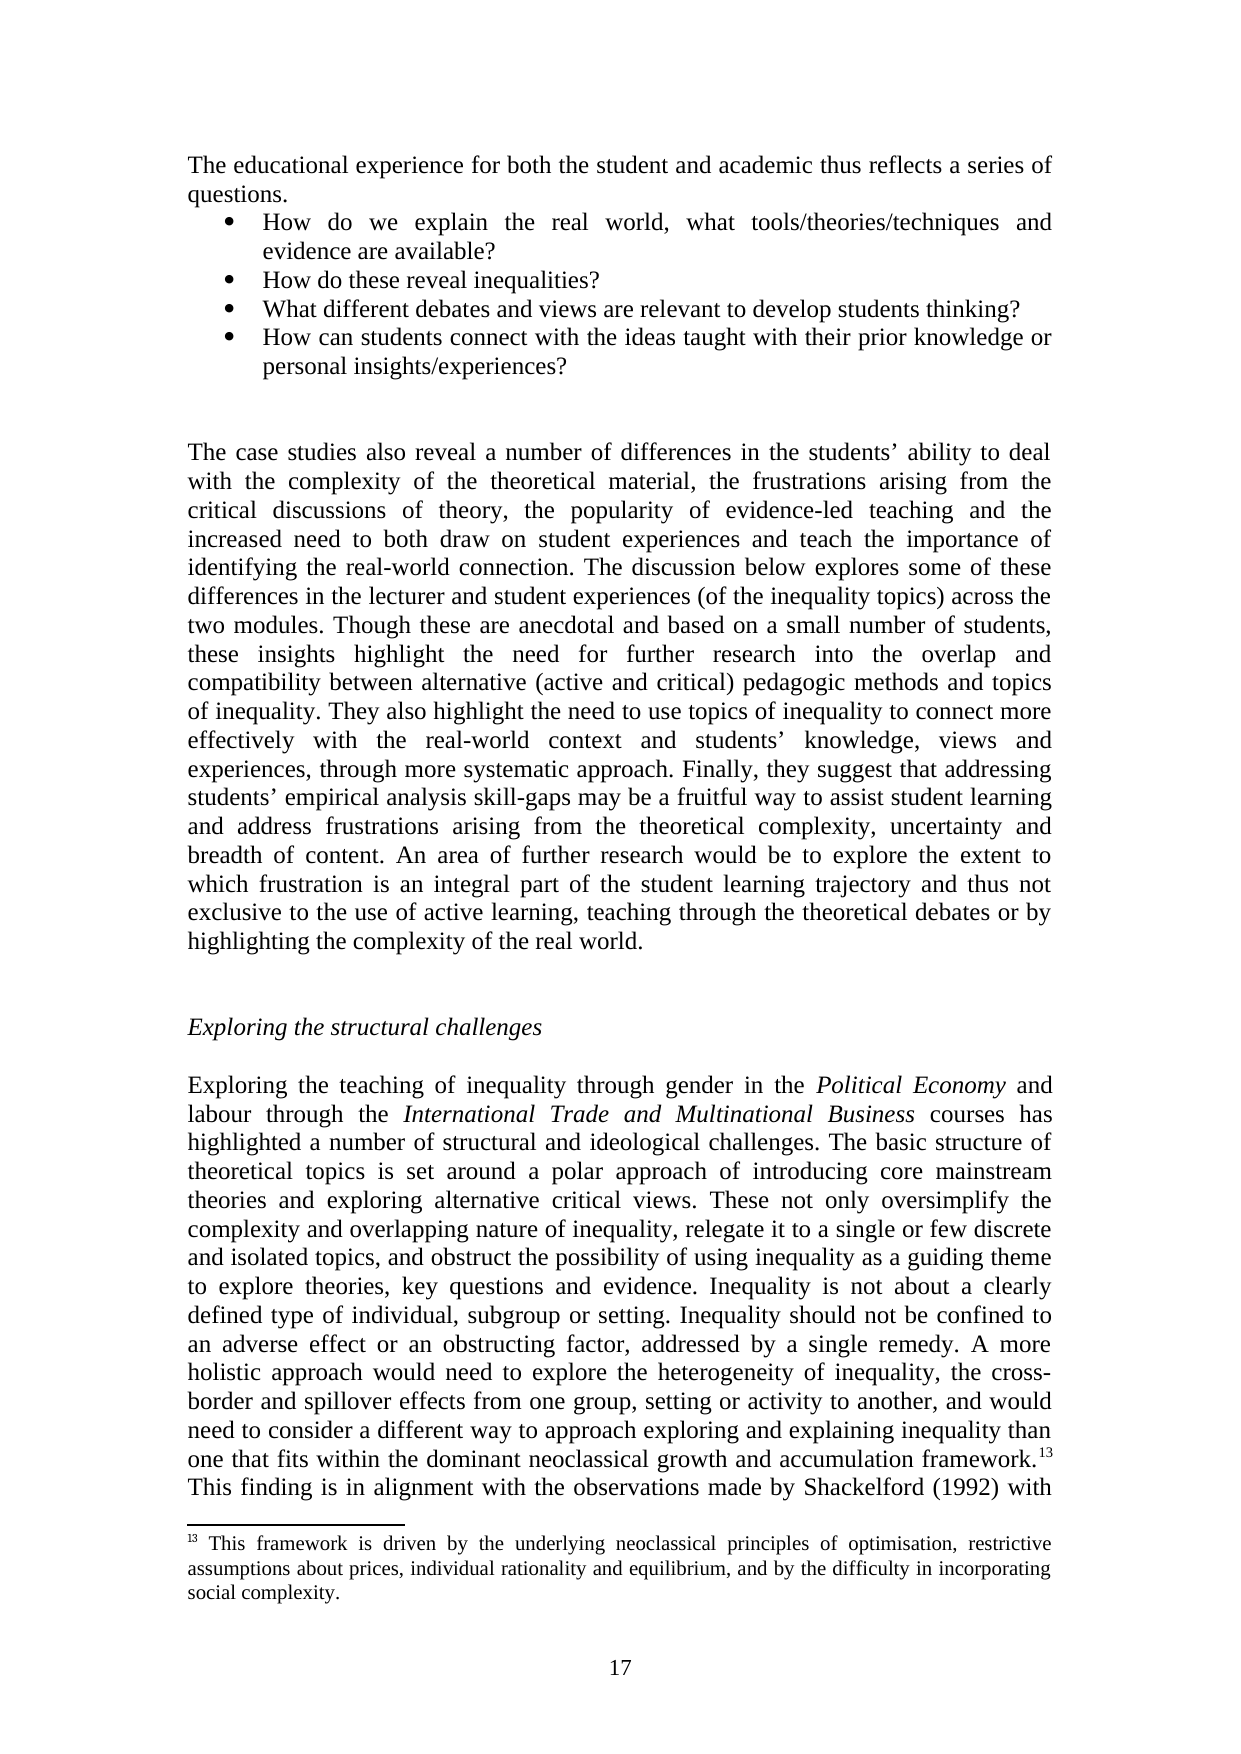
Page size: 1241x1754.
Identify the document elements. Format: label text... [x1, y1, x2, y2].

list How can students connect with the ideas taught with their prior knowledge or personal insights/experiences? [225, 322, 1053, 380]
list How do these reveal inequalities? [225, 265, 1053, 294]
text The educational experience for both the student and academic thus reflects a series of questions. [187, 150, 1053, 207]
list How do we explain the real world, what tools/theories/techniques and evidence are available? [225, 207, 1053, 265]
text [187, 1070, 1053, 1501]
text Exploring the structural challenges [187, 1012, 1053, 1041]
list What different debates and views are relevant to develop students thinking? [225, 294, 1053, 322]
text The case studies also reveal a number of differences in the students’ ability to deal with the complexity of the theoretical material, the frustrations arising from the critical discussions of theory, the popularity of evidence-led teaching and the increased need to both draw on student experiences and teach the importance of identifying the real-world connection. The discussion below explores some of these differences in the lecturer and student experiences (of the inequality topics) across the two modules. Though these are anecdotal and based on a small number of students, these insights highlight the need for further research into the overlap and compatibility between alternative (active and critical) pedagogic methods and topics of inequality. They also highlight the need to use topics of inequality to connect more effectively with the real-world context and students’ knowledge, views and experiences, through more systematic approach. Finally, they suggest that addressing students’ empirical analysis skill-gaps may be a fruitful way to assist student learning and address frustrations arising from the theoretical complexity, uncertainty and breadth of content. An area of further research would be to explore the extent to which frustration is an integral part of the student learning trajectory and thus not exclusive to the use of active learning, teaching through the theoretical debates or by highlighting the complexity of the real world. [187, 437, 1053, 955]
